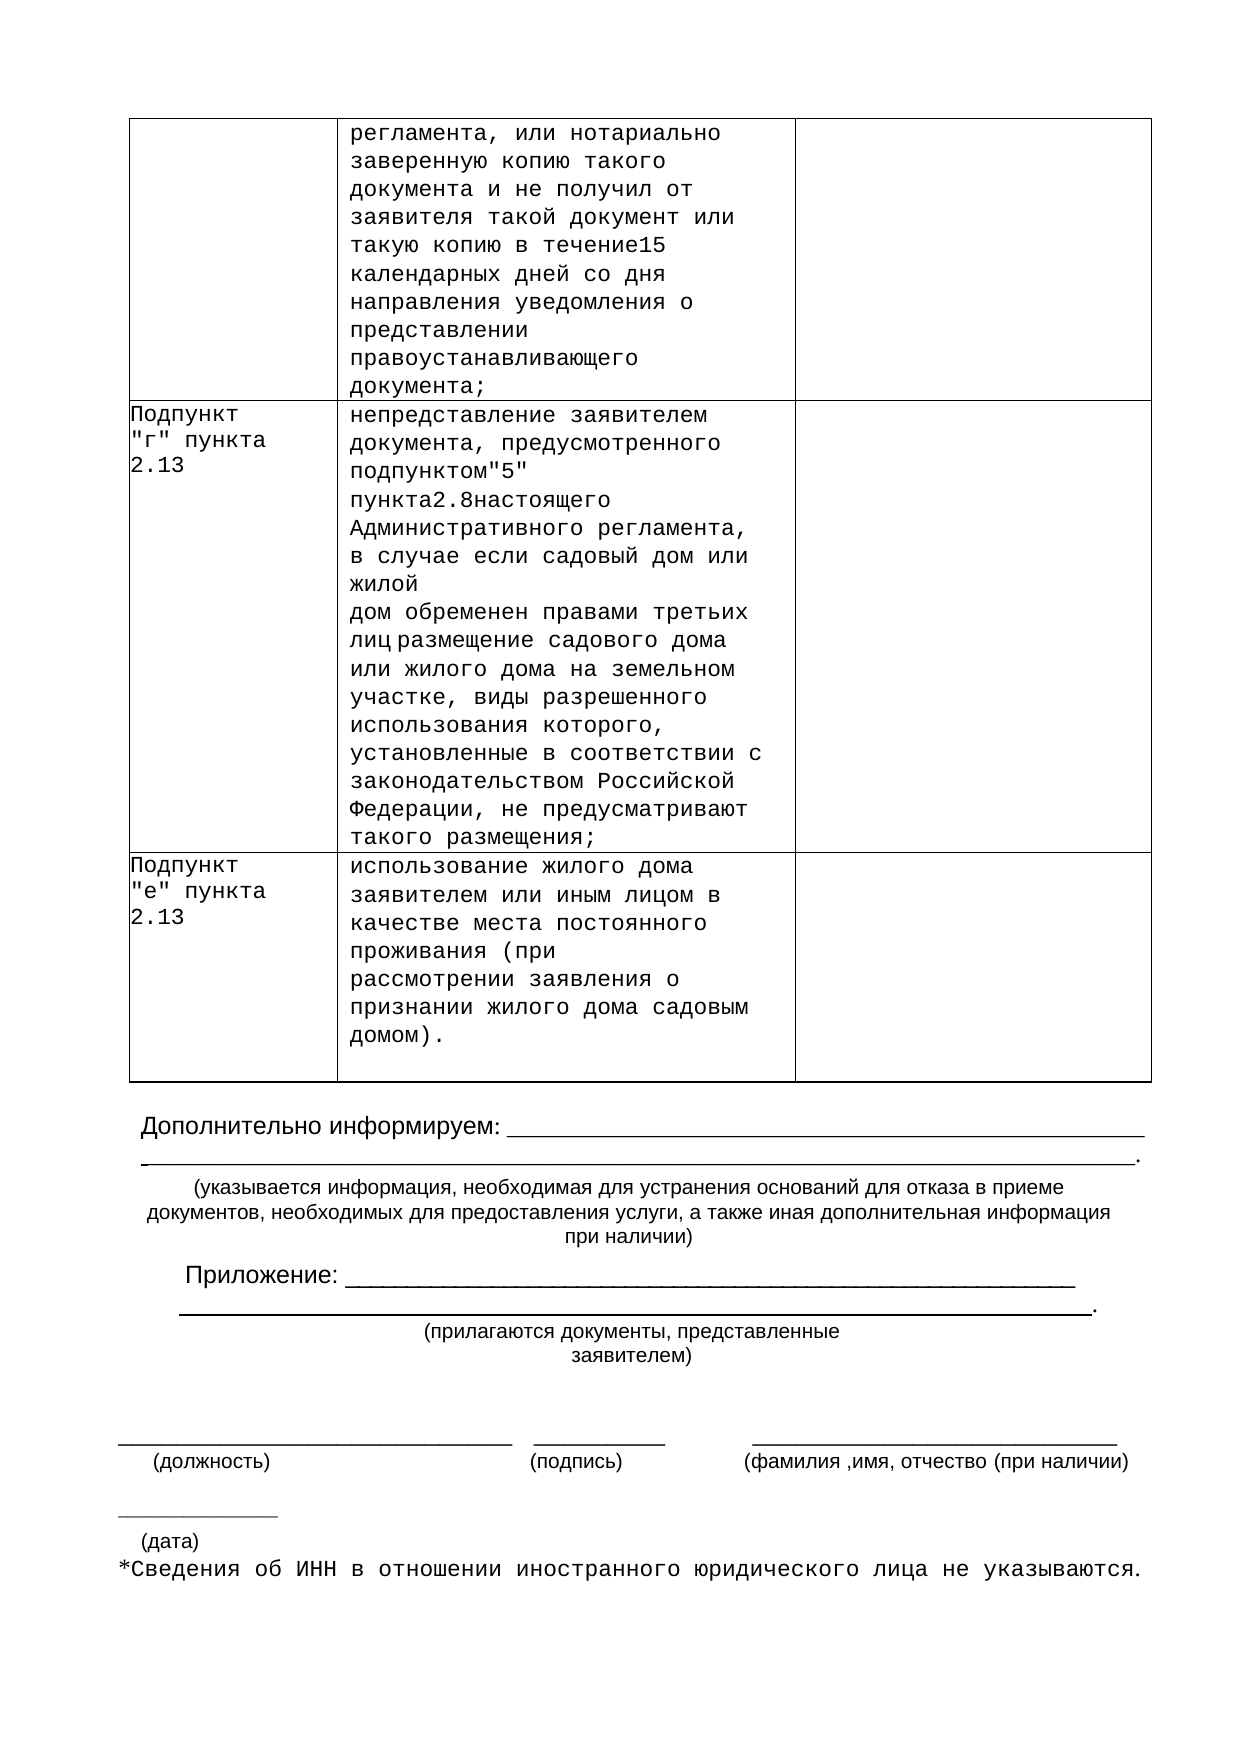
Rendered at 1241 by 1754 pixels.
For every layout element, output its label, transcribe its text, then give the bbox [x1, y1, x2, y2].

table_cell Подпункт "е" пункта 2.13 [130, 853, 337, 1081]
text (прилагаются документы, представленные заявителем) [402, 1319, 861, 1367]
text *Сведения об ИНН в отношении иностранного юридического лица не указываются. [118, 1553, 1152, 1583]
text _________________ [118, 1498, 1152, 1519]
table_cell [338, 119, 795, 400]
text Приложение: ____________________________________________________________ [118, 1261, 1144, 1289]
text Дополнительно информируем: ___________________________________________________ [141, 1111, 1152, 1139]
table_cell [130, 119, 337, 400]
text (должность) (подпись) (фамилия ,имя, отчество (при наличии) [118, 1449, 1159, 1473]
text _________________________________________________________________________. [118, 1289, 1159, 1318]
table_cell [796, 119, 1151, 400]
table_cell [796, 401, 1151, 852]
table_cell Подпункт "г" пункта 2.13 [130, 401, 337, 852]
table_cell непредставление заявителем документа, предусмотренного подпунктом"5" пункта2.8настоящего Административного регламента, в случае если садовый дом или жилой дом обременен правами третьих лиц размещение садового дома или жилого дома на земельном участке, виды разрешенного использования которого, установленные в соответствии с законодательством Российской Федерации, не предусматривают такого размещения; [338, 401, 795, 852]
text (дата) [141, 1529, 1152, 1553]
text _______________________________________________________________________________. [141, 1139, 1152, 1168]
table_cell [796, 853, 1151, 1081]
text ___________________________ _________ _________________________ [118, 1415, 1152, 1449]
text (указывается информация, необходимая для устранения оснований для отказа в приеме документов, необходимых для предоставления услуги, а также иная дополнительная информация при наличии) [146, 1175, 1112, 1248]
table_cell использование жилого дома заявителем или иным лицом в качестве места постоянного проживания (при рассмотрении заявления о признании жилого дома садовым домом). [338, 853, 795, 1081]
